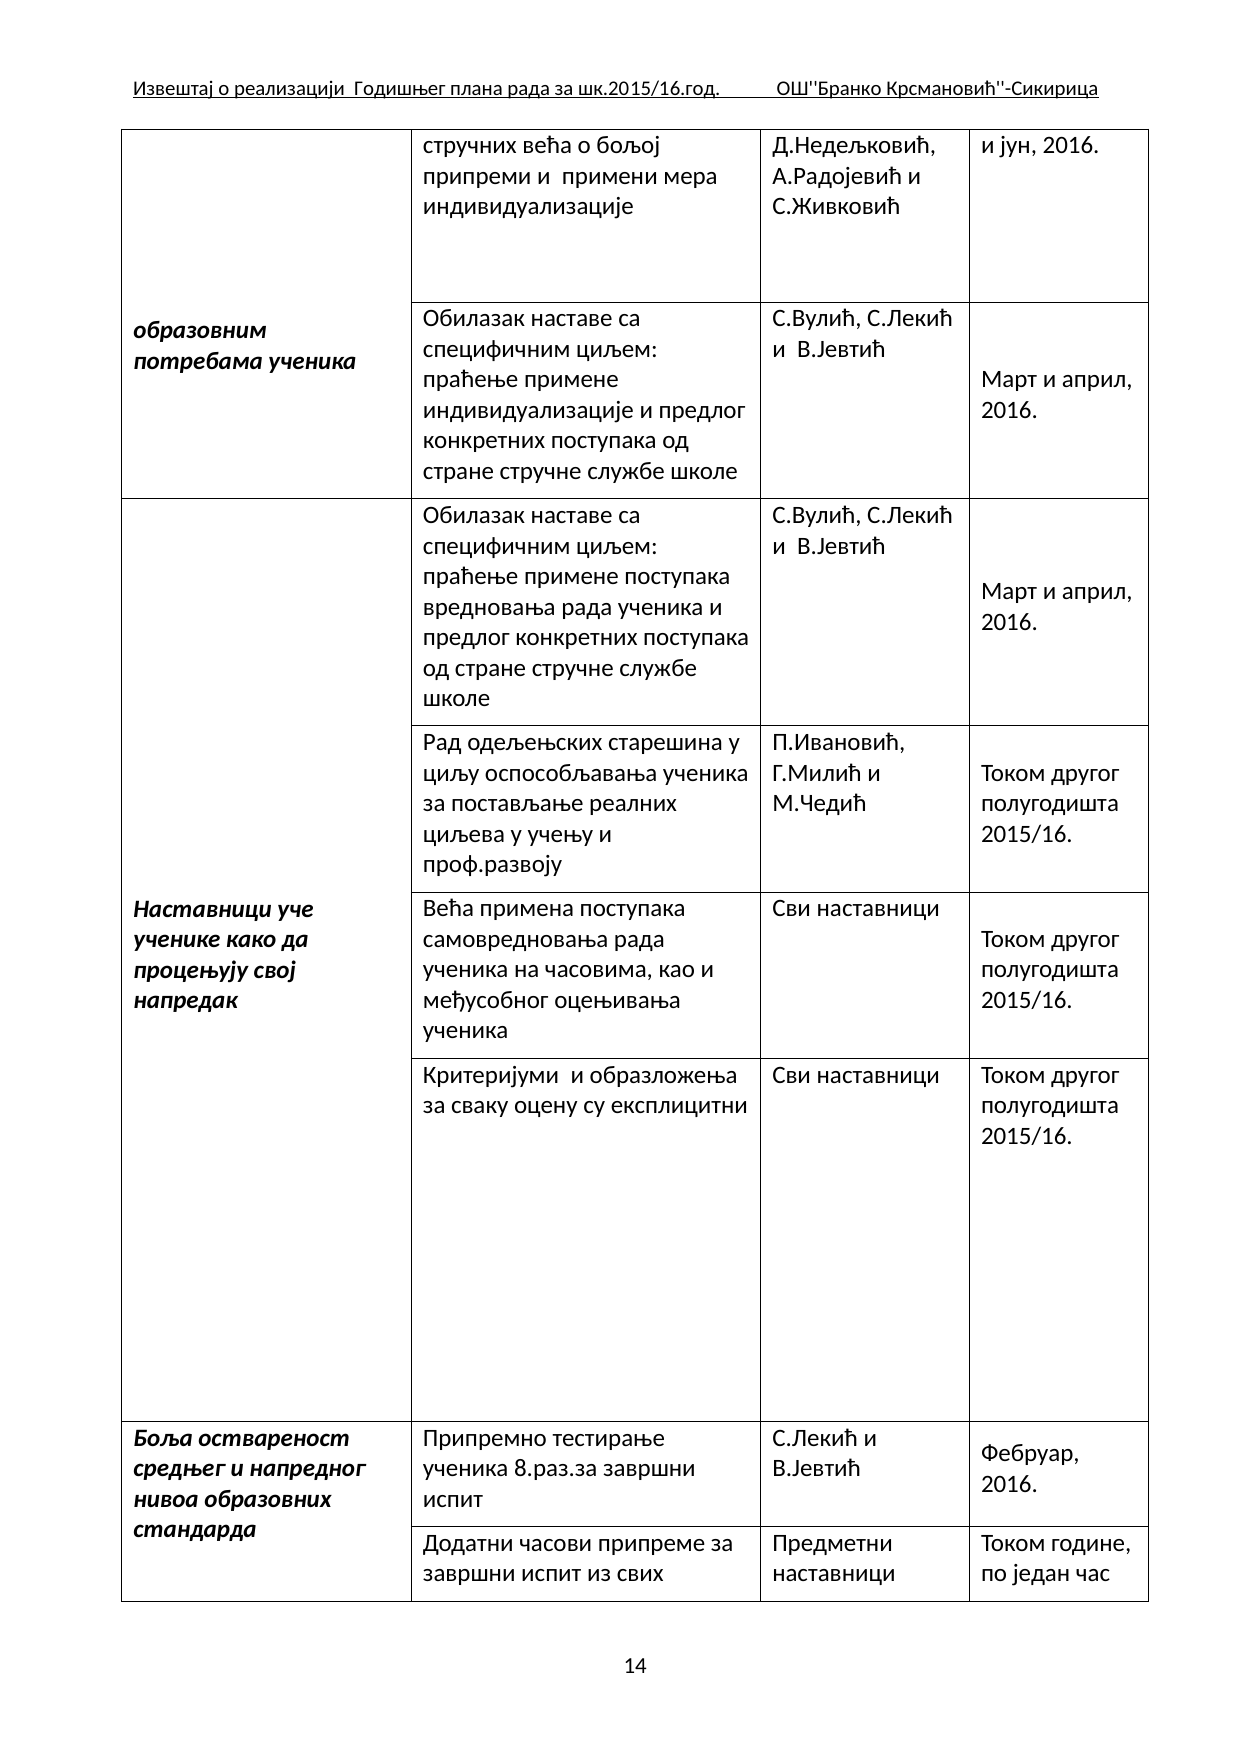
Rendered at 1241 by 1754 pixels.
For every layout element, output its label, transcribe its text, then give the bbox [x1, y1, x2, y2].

table_cell С.Вулић, С.Лекић и В.Јевтић [761, 499, 969, 725]
table_cell Наставници уче ученике како да процењују свој напредак [122, 499, 411, 1421]
table_cell С.Лекић и В.Јевтић [761, 1422, 969, 1526]
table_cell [412, 1527, 760, 1601]
table_cell Већа примена поступака самовредновања рада ученика на часовима, као и међусобног оцењивања ученика [412, 893, 760, 1058]
table_cell Обилазак наставе са специфичним циљем: праћење примене поступака вредновања рада ученика и предлог конкретних поступака од стране стручне службе школе [412, 499, 760, 725]
table_cell Сви наставници [761, 1059, 969, 1421]
table_cell Током другог полугодишта 2015/16. [970, 726, 1148, 892]
table_cell Током другог полугодишта 2015/16. [970, 893, 1148, 1058]
table_cell Март и април, 2016. [970, 499, 1148, 725]
table_cell Сви наставници [761, 893, 969, 1058]
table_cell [761, 1527, 969, 1601]
table_cell С.Вулић, С.Лекић и В.Јевтић [761, 303, 969, 498]
table_cell Боља оствареност средњег и напредног нивоа образовних стандарда [122, 1422, 411, 1601]
table_cell Критеријуми и образложења за сваку оцену су експлицитни [412, 1059, 760, 1421]
table_cell Током другог полугодишта 2015/16. [970, 1059, 1148, 1421]
table_cell П.Ивановић, Г.Милић и М.Чедић [761, 726, 969, 892]
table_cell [970, 1527, 1148, 1601]
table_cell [970, 130, 1148, 302]
table_cell Обилазак наставе са специфичним циљем: праћење примене индивидуализације и предлог конкретних поступака од стране стручне службе школе [412, 303, 760, 498]
table_cell Припремно тестирање ученика 8.раз.за завршни испит [412, 1422, 760, 1526]
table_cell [412, 130, 760, 302]
table_cell Март и април, 2016. [970, 303, 1148, 498]
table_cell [761, 130, 969, 302]
table_cell Рад одељењских старешина у циљу оспособљавања ученика за постављање реалних циљева у учењу и проф.развоју [412, 726, 760, 892]
table_cell Фебруар, 2016. [970, 1422, 1148, 1526]
